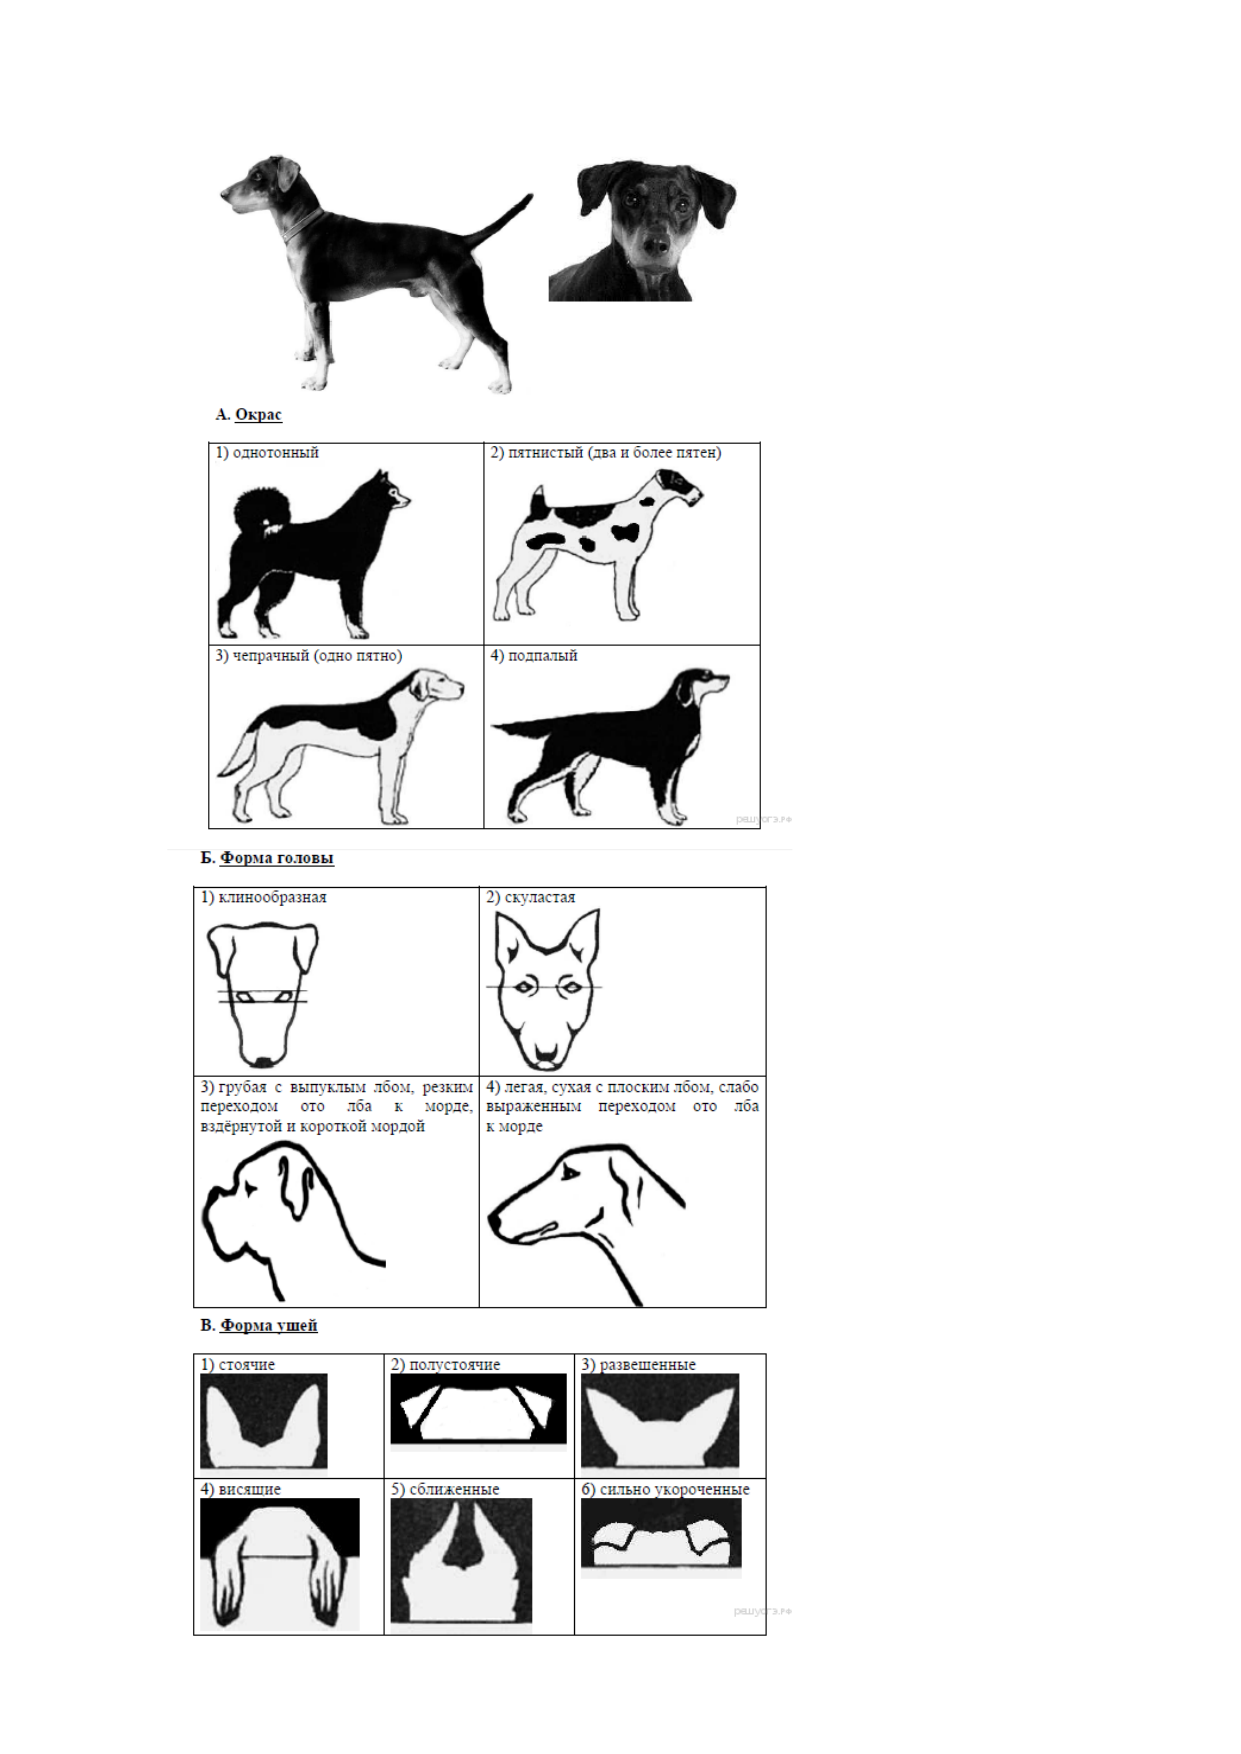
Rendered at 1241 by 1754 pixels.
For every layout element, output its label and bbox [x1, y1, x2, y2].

picture [167, 150, 793, 1643]
